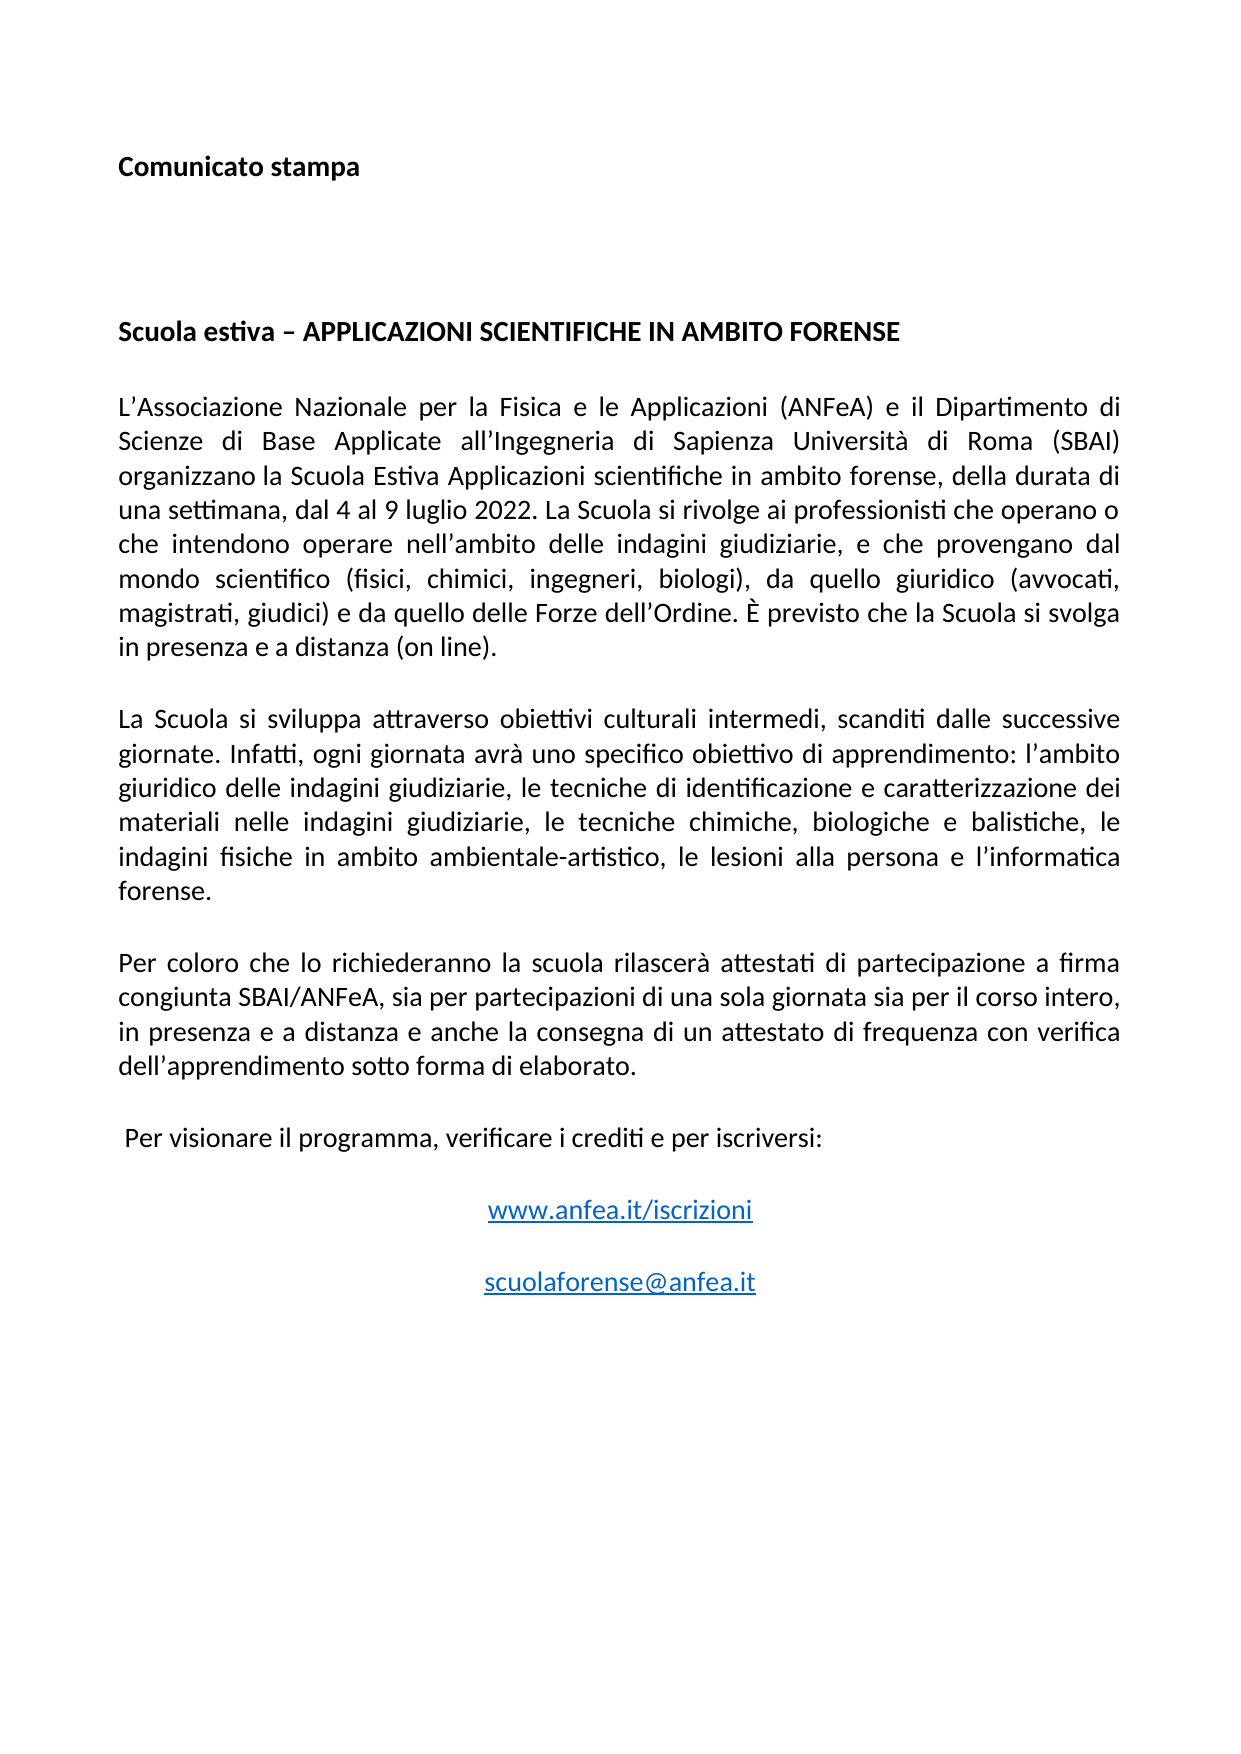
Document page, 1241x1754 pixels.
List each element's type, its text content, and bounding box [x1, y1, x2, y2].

text Scuola estiva – APPLICAZIONI SCIENTIFICHE IN AMBITO FORENSE [118, 313, 1122, 348]
text Per coloro che lo richiederanno la scuola rilascerà attestati di partecipazione a firma congiunta SBAI/ANFeA, sia per partecipazioni di una sola giornata sia per il corso intero, in presenza e a distanza e anche la consegna di un attestato di frequenza con verifica dell’apprendimento sotto forma di elaborato. [118, 945, 1122, 1083]
text Per visionare il programma, verificare i crediti e per iscriversi: [118, 1120, 1122, 1154]
text La Scuola si sviluppa attraverso obiettivi culturali intermedi, scanditi dalle successive giornate. Infatti, ogni giornata avrà uno specifico obiettivo di apprendimento: l’ambito giuridico delle indagini giudiziarie, le tecniche di identificazione e caratterizzazione dei materiali nelle indagini giudiziarie, le tecniche chimiche, biologiche e balistiche, le indagini fisiche in ambito ambientale-artistico, le lesioni alla persona e l’informatica forense. [118, 701, 1122, 908]
text Comunicato stampa [118, 148, 1122, 183]
text scuolaforense@anfea.it [118, 1264, 1122, 1298]
text L’Associazione Nazionale per la Fisica e le Applicazioni (ANFeA) e il Dipartimento di Scienze di Base Applicate all’Ingegneria di Sapienza Università di Roma (SBAI) organizzano la Scuola Estiva Applicazioni scientifiche in ambito forense, della durata di una settimana, dal 4 al 9 luglio 2022. La Scuola si rivolge ai professionisti che operano o che intendono operare nell’ambito delle indagini giudiziarie, e che provengano dal mondo scientifico (fisici, chimici, ingegneri, biologi), da quello giuridico (avvocati, magistrati, giudici) e da quello delle Forze dell’Ordine. È previsto che la Scuola si svolga in presenza e a distanza (on line). [118, 389, 1122, 664]
text www.anfea.it/iscrizioni [118, 1192, 1122, 1226]
